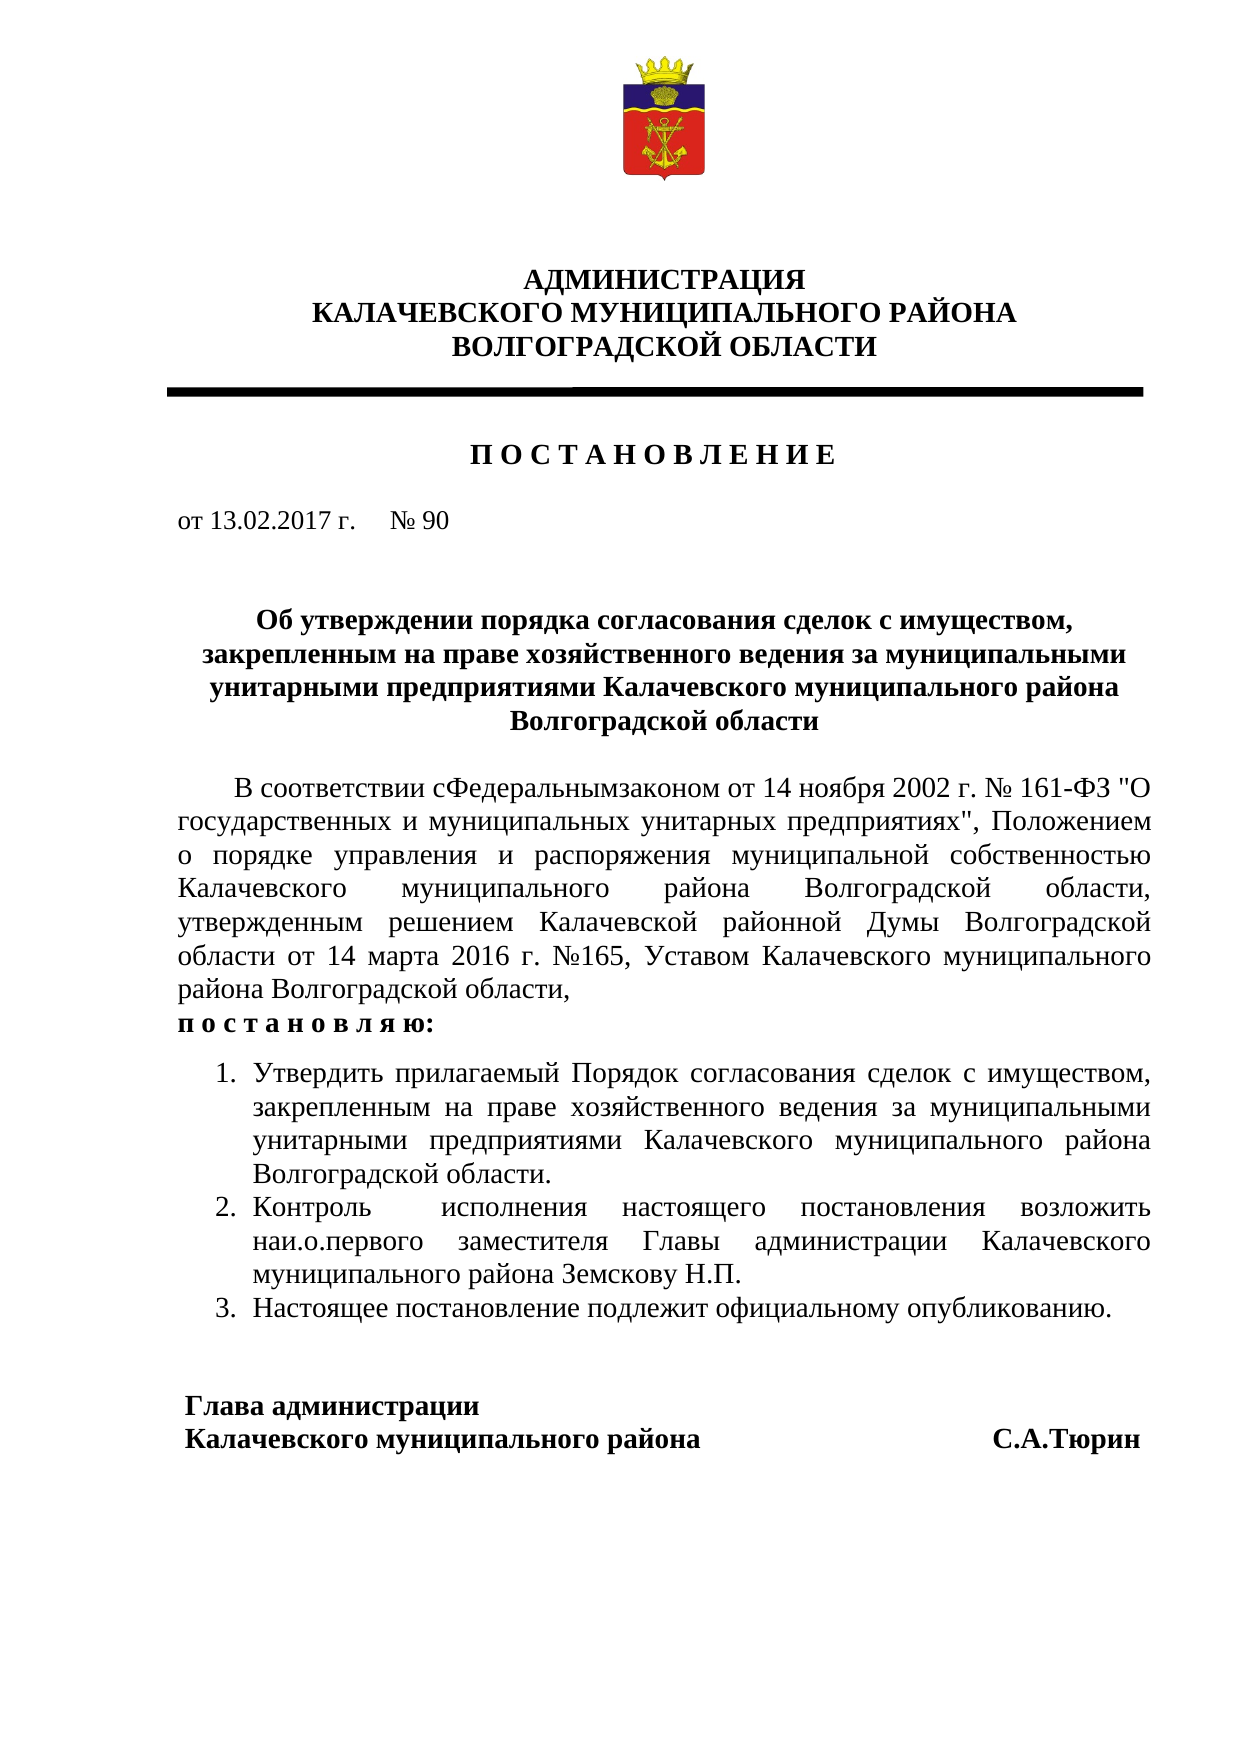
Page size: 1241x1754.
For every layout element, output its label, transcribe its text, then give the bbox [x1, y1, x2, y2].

text АДМИНИСТРАЦИЯ [177, 262, 1152, 296]
text КАЛАЧЕВСКОГО МУНИЦИПАЛЬНОГО РАЙОНА [177, 296, 1152, 329]
list Настоящее постановление подлежит официальному опубликованию. [215, 1290, 1152, 1323]
text Калачевского муниципального района С.А.Тюрин [177, 1422, 1152, 1455]
text от 13.02.2017 г. № 90 [177, 504, 1152, 535]
text Глава администрации [177, 1388, 1152, 1422]
text ВОЛГОГРАДСКОЙ ОБЛАСТИ [177, 329, 1152, 363]
text В соответствии сФедеральнымзаконом от 14 ноября 2002 г. № 161-ФЗ "О государственных и муниципальных унитарных предприятиях", Положением о порядке управления и распоряжения муниципальной собственностью Калачевского муниципального района Волгоградской области, утвержденным решением Калачевской районной Думы Волгоградской области от 14 марта 2016 г. №165, Уставом Калачевского муниципального района Волгоградской области, [177, 770, 1152, 1005]
text Об утверждении порядка согласования сделок с имуществом, закрепленным на праве хозяйственного ведения за муниципальными унитарными предприятиями Калачевского муниципального района Волгоградской области [177, 602, 1152, 736]
list Контроль исполнения настоящего постановления возложить наи.о.первого заместителя Главы администрации Калачевского муниципального района Земскову Н.П. [215, 1189, 1152, 1290]
list Утвердить прилагаемый Порядок согласования сделок с имуществом, закрепленным на праве хозяйственного ведения за муниципальными унитарными предприятиями Калачевского муниципального района Волгоградской области. [215, 1055, 1152, 1189]
picture [623, 56, 705, 181]
text П О С Т А Н О В Л Е Н И Е [103, 437, 1202, 471]
text п о с т а н о в л я ю: [177, 1005, 1152, 1038]
